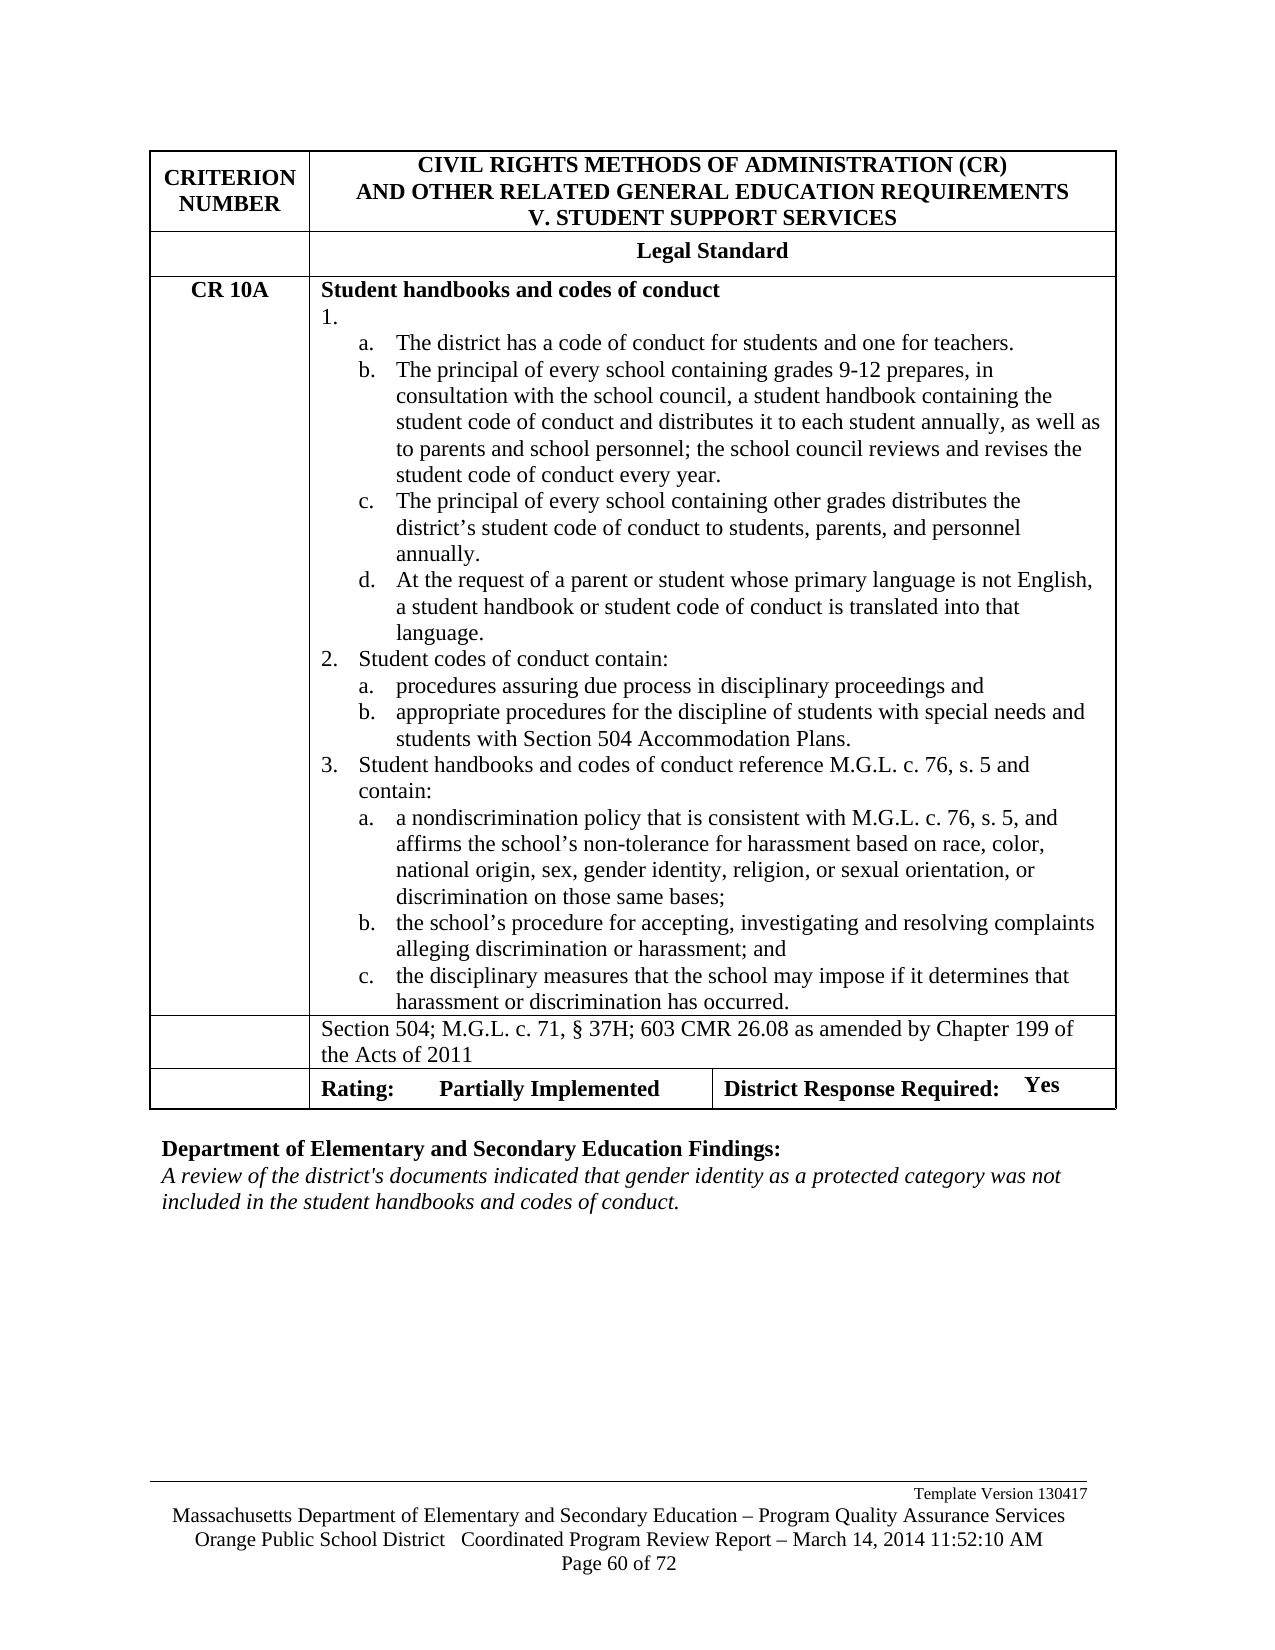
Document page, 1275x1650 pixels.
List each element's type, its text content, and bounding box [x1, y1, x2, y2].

table_cell [151, 1069, 309, 1107]
table_cell Section 504; M.G.L. c. 71, § 37H; 603 CMR 26.08 as amended by Chapter 199 of the Acts of 2011 [310, 1016, 1115, 1068]
table_cell CR 10A [151, 277, 309, 1014]
table_header CIVIL RIGHTS METHODS OF ADMINISTRATION (CR) AND OTHER RELATED GENERAL EDUCATION REQUIREMENTS V. STUDENT SUPPORT SERVICES [310, 152, 1115, 231]
table_header CRITERION NUMBER [151, 152, 309, 231]
table_cell Legal Standard [310, 232, 1115, 276]
table_cell Yes [1013, 1069, 1115, 1107]
table_cell [151, 1016, 309, 1068]
table_header Department of Elementary and Secondary Education Findings: [150, 1135, 1116, 1162]
table_cell [151, 232, 309, 276]
table_cell A review of the district's documents indicated that gender identity as a protected category was not included in the student handbooks and codes of conduct. [150, 1162, 1116, 1241]
table_cell Student handbooks and codes of conduct The district has a code of conduct for students and one for teachers. The principal of every school containing grades 9-12 prepares, in consultation with the school council, a student handbook containing the student code of conduct and distributes it to each student annually, as well as to parents and school personnel; the school council reviews and revises the student code of conduct every year. The principal of every school containing other grades distributes the district’s student code of conduct to students, parents, and personnel annually. At the request of a parent or student whose primary language is not English, a student handbook or student code of conduct is translated into that language. Student codes of conduct contain: procedures assuring due process in disciplinary proceedings and appropriate procedures for the discipline of students with special needs and students with Section 504 Accommodation Plans. Student handbooks and codes of conduct reference M.G.L. c. 76, s. 5 and contain: a nondiscrimination policy that is consistent with M.G.L. c. 76, s. 5, and affirms the school’s non-tolerance for harassment based on race, color, national origin, sex, gender identity, religion, or sexual orientation, or discrimination on those same bases; the school’s procedure for accepting, investigating and resolving complaints alleging discrimination or harassment; and the disciplinary measures that the school may impose if it determines that harassment or discrimination has occurred. [310, 277, 1115, 1014]
table_cell Partially Implemented [422, 1069, 712, 1107]
table_cell District Response Required: [713, 1069, 1012, 1107]
table_cell Rating: [310, 1069, 422, 1107]
